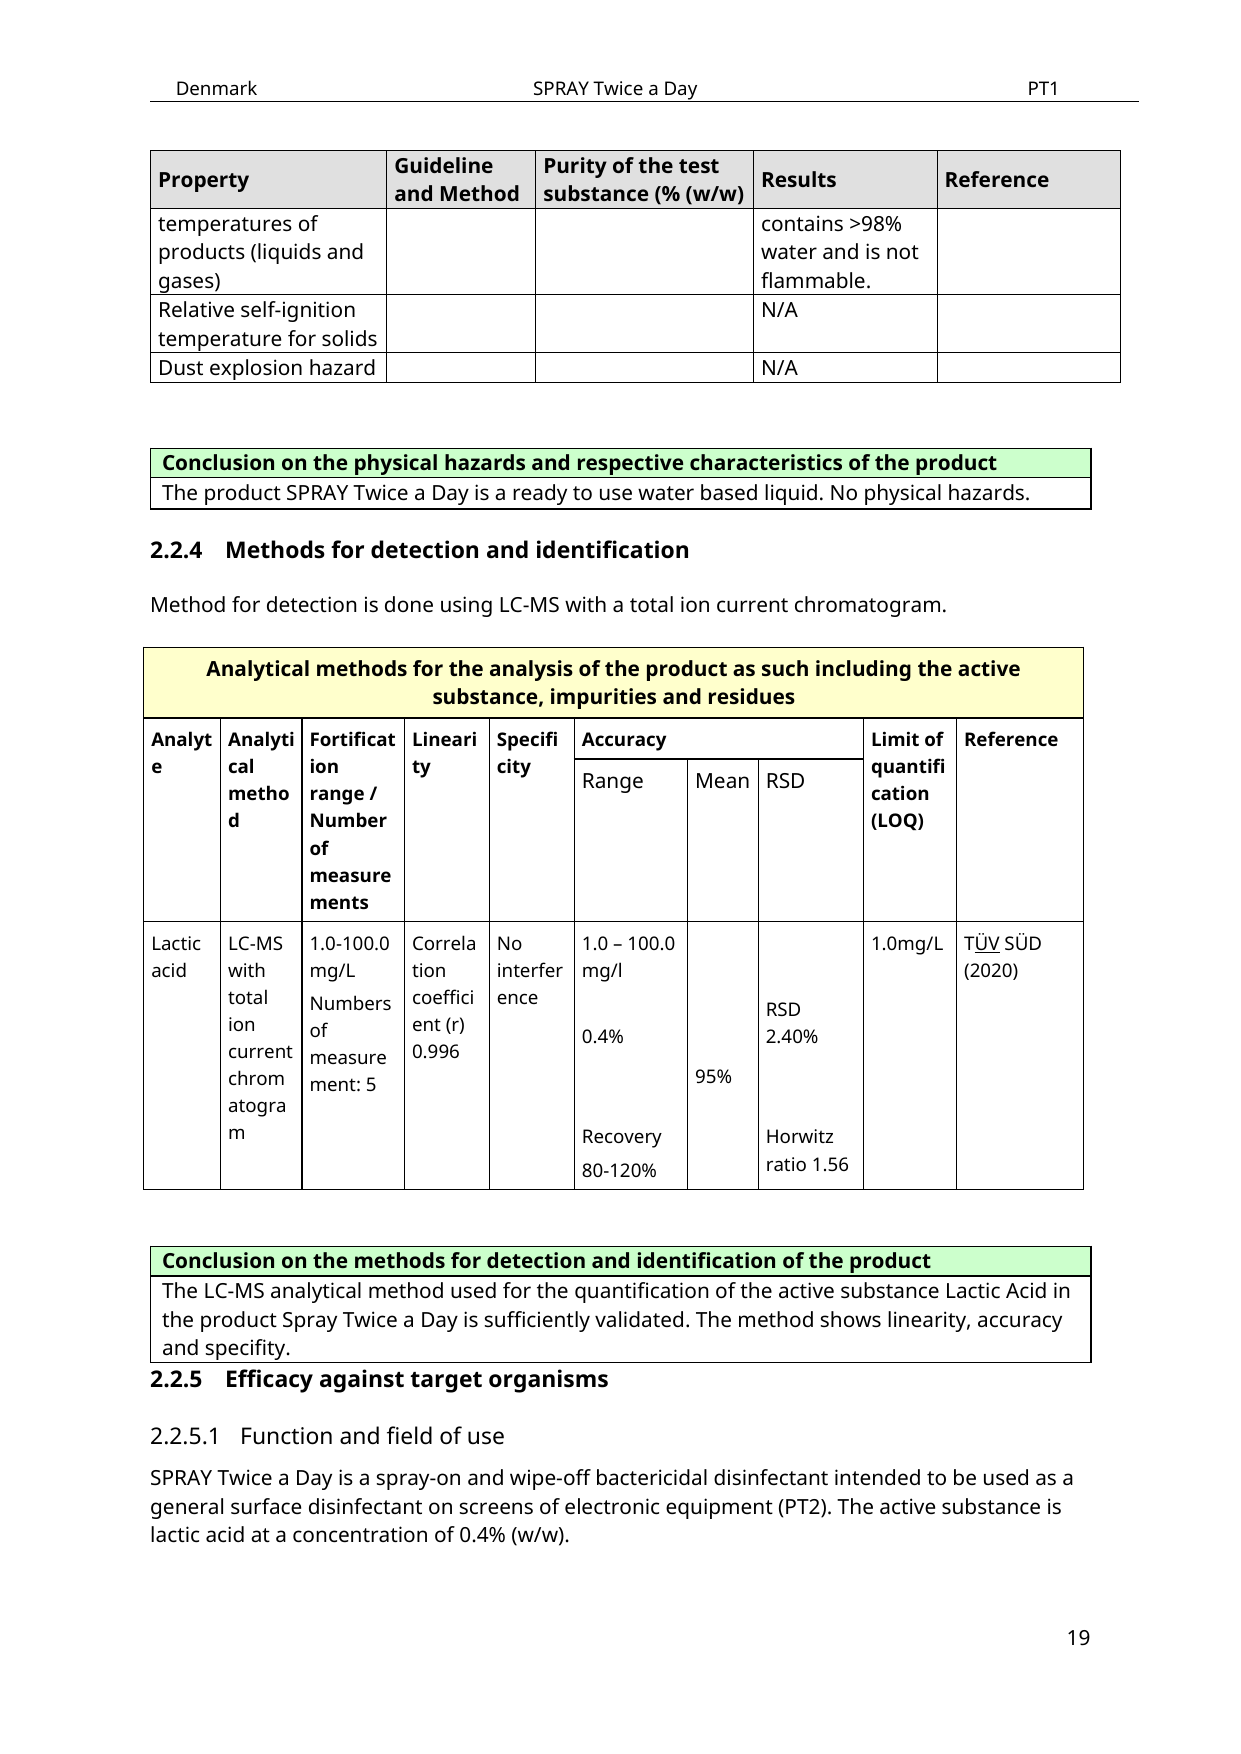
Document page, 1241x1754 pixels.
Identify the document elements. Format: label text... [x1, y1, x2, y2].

table_cell Linearity [405, 719, 489, 921]
table_cell RSD 2.40% Horwitz ratio 1.56 [759, 922, 863, 1189]
subtitle Efficacy against target organisms [150, 1363, 1090, 1395]
table_cell Fortification range / Number of measurements [303, 719, 404, 921]
table_cell Reference [957, 719, 1083, 921]
table_cell [536, 353, 753, 382]
table_header Results [754, 151, 937, 208]
table_cell [387, 209, 535, 294]
table_cell Range [575, 760, 687, 921]
table_cell [938, 295, 1120, 352]
table_cell 95% [688, 922, 758, 1189]
table_header Guideline and Method [387, 151, 535, 208]
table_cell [754, 209, 937, 294]
table_cell N/A [754, 295, 937, 352]
table_cell TÜV SÜD (2020) [957, 922, 1083, 1189]
table_cell 1.0 – 100.0 mg/l 0.4% Recovery 80-120% [575, 922, 687, 1189]
table_cell [387, 295, 535, 352]
table_header Reference [938, 151, 1120, 208]
table_cell No interference [490, 922, 574, 1189]
table_cell Specificity [490, 719, 574, 921]
table_header Conclusion on the physical hazards and respective characteristics of the product [151, 449, 1090, 477]
table_cell 1.0-100.0 mg/L Numbers of measurement: 5 [303, 922, 404, 1189]
table_cell The product SPRAY Twice a Day is a ready to use water based liquid. No physical hazards. [151, 478, 1090, 508]
table_header Purity of the test substance (% (w/w) [536, 151, 753, 208]
table_cell RSD [759, 760, 863, 921]
table_cell [938, 353, 1120, 382]
table_cell Correlation coefficient (r) 0.996 [405, 922, 489, 1189]
table_cell Accuracy [575, 719, 863, 758]
text SPRAY Twice a Day is a spray-on and wipe-off bactericidal disinfectant intended to be used as a general surface disinfectant on screens of electronic equipment (PT2). The active substance is lactic acid at a concentration of 0.4% (w/w). [150, 1463, 1090, 1549]
table_header Conclusion on the methods for detection and identification of the product [151, 1247, 1090, 1275]
table_cell The LC-MS analytical method used for the quantification of the active substance Lactic Acid in the product Spray Twice a Day is sufficiently validated. The method shows linearity, accuracy and specifity. [151, 1277, 1090, 1362]
table_header Property [151, 151, 386, 208]
table_cell Relative self-ignition temperature for solids [151, 295, 386, 352]
table_cell 1.0mg/L [864, 922, 956, 1189]
table_cell [536, 209, 753, 294]
table_cell Lactic acid [144, 922, 220, 1189]
table_cell Analytical method [221, 719, 301, 921]
table_cell Mean [688, 760, 758, 921]
table_cell Analyte [144, 719, 220, 921]
table_cell Limit of quantification (LOQ) [864, 719, 956, 921]
table_cell [387, 353, 535, 382]
table_cell [938, 209, 1120, 294]
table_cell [151, 209, 386, 294]
subtitle Methods for detection and identification [150, 533, 1090, 565]
text Method for detection is done using LC-MS with a total ion current chromatogram. [150, 590, 1090, 618]
table_cell N/A [754, 353, 937, 382]
subtitle Function and field of use [150, 1420, 1090, 1451]
table_header Analytical methods for the analysis of the product as such including the active substance, impurities and residues [144, 648, 1083, 717]
table_cell LC-MS with total ion current chromatogram [221, 922, 301, 1189]
table_cell [536, 295, 753, 352]
table_cell Dust explosion hazard [151, 353, 386, 382]
